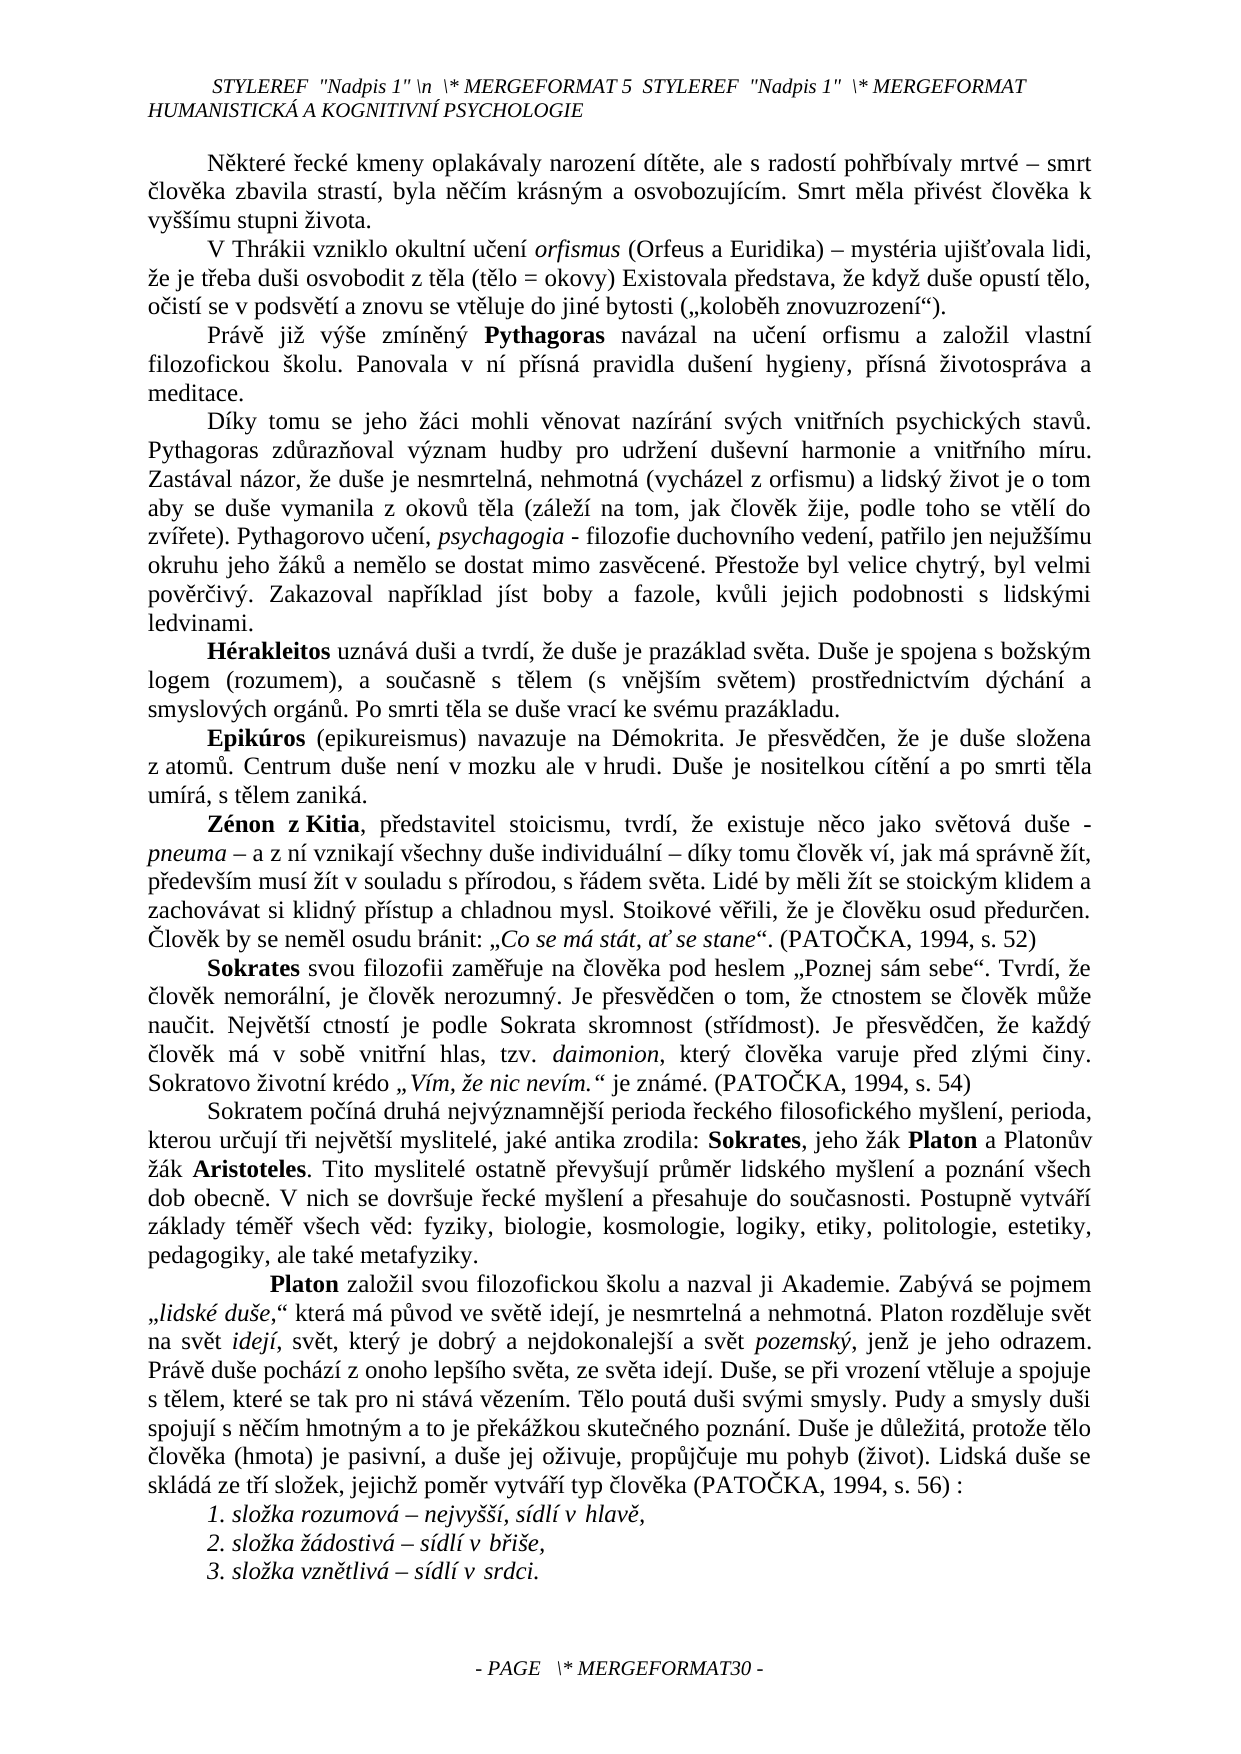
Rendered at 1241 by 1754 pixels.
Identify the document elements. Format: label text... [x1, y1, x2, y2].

text Právě již výše zmíněný Pythagoras navázal na učení orfismu a založil vlastní filozofickou školu. Panovala v ní přísná pravidla dušení hygieny, přísná životospráva a meditace. [148, 320, 1092, 406]
text Hérakleitos uznává duši a tvrdí, že duše je prazáklad světa. Duše je spojena s božským logem (rozumem), a současně s tělem (s vnějším světem) prostřednictvím dýchání a smyslových orgánů. Po smrti těla se duše vrací ke svému prazákladu. [148, 636, 1092, 723]
text Některé řecké kmeny oplakávaly narození dítěte, ale s radostí pohřbívaly mrtvé – smrt člověka zbavila strastí, byla něčím krásným a osvobozujícím. Smrt měla přivést člověka k vyššímu stupni života. [148, 148, 1092, 234]
text Zénon z Kitia, představitel stoicismu, tvrdí, že existuje něco jako světová duše - pneuma – a z ní vznikají všechny duše individuální – díky tomu člověk ví, jak má správně žít, především musí žít v souladu s přírodou, s řádem světa. Lidé by měli žít se stoickým klidem a zachovávat si klidný přístup a chladnou mysl. Stoikové věřili, že je člověku osud předurčen. Člověk by se neměl osudu bránit: „Co se má stát, ať se stane“. (PATOČKA, 1994, s. 52) [148, 809, 1092, 953]
text 3. složka vznětlivá – sídlí v srdci. [148, 1556, 1092, 1585]
text Platon založil svou filozofickou školu a nazval ji Akademie. Zabývá se pojmem „lidské duše,“ která má původ ve světě idejí, je nesmrtelná a nehmotná. Platon rozděluje svět na svět idejí, svět, který je dobrý a nejdokonalejší a svět pozemský, jenž je jeho odrazem. Právě duše pochází z onoho lepšího světa, ze světa idejí. Duše, se při vrození vtěluje a spojuje s tělem, které se tak pro ni stává vězením. Tělo poutá duši svými smysly. Pudy a smysly duši spojují s něčím hmotným a to je překážkou skutečného poznání. Duše je důležitá, protože tělo člověka (hmota) je pasivní, a duše jej oživuje, propůjčuje mu pohyb (život). Lidská duše se skládá ze tří složek, jejichž poměr vytváří typ člověka (PATOČKA, 1994, s. 56) : [148, 1269, 1092, 1499]
text V Thrákii vzniklo okultní učení orfismus (Orfeus a Euridika) – mystéria ujišťovala lidi, že je třeba duši osvobodit z těla (tělo = okovy) Existovala představa, že když duše opustí tělo, očistí se v podsvětí a znovu se vtěluje do jiné bytosti („koloběh znovuzrození“). [148, 234, 1092, 320]
text 2. složka žádostivá – sídlí v břiše, [148, 1528, 1092, 1556]
text Epikúros (epikureismus) navazuje na Démokrita. Je přesvědčen, že je duše složena z atomů. Centrum duše není v mozku ale v hrudi. Duše je nositelkou cítění a po smrti těla umírá, s tělem zaniká. [148, 723, 1092, 809]
text 1. složka rozumová – nejvyšší, sídlí v hlavě, [148, 1499, 1092, 1528]
text Sokratem počíná druhá nejvýznamnější perioda řeckého filosofického myšlení, perioda, kterou určují tři největší myslitelé, jaké antika zrodila: Sokrates, jeho žák Platon a Platonův žák Aristoteles. Tito myslitelé ostatně převyšují průměr lidského myšlení a poznání všech dob obecně. V nich se dovršuje řecké myšlení a přesahuje do současnosti. Postupně vytváří základy téměř všech věd: fyziky, biologie, kosmologie, logiky, etiky, politologie, estetiky, pedagogiky, ale také metafyziky. [148, 1096, 1092, 1269]
text Sokrates svou filozofii zaměřuje na člověka pod heslem „Poznej sám sebe“. Tvrdí, že člověk nemorální, je člověk nerozumný. Je přesvědčen o tom, že ctnostem se člověk může naučit. Největší ctností je podle Sokrata skromnost (střídmost). Je přesvědčen, že každý člověk má v sobě vnitřní hlas, tzv. daimonion, který člověka varuje před zlými činy. Sokratovo životní krédo „Vím, že nic nevím.“ je známé. (PATOČKA, 1994, s. 54) [148, 953, 1092, 1096]
text Díky tomu se jeho žáci mohli věnovat nazírání svých vnitřních psychických stavů. Pythagoras zdůrazňoval význam hudby pro udržení duševní harmonie a vnitřního míru. Zastával názor, že duše je nesmrtelná, nehmotná (vycházel z orfismu) a lidský život je o tom aby se duše vymanila z okovů těla (záleží na tom, jak člověk žije, podle toho se vtělí do zvířete). Pythagorovo učení, psychagogia - filozofie duchovního vedení, patřilo jen nejužšímu okruhu jeho žáků a nemělo se dostat mimo zasvěcené. Přestože byl velice chytrý, byl velmi pověrčivý. Zakazoval například jíst boby a fazole, kvůli jejich podobnosti s lidskými ledvinami. [148, 406, 1092, 636]
